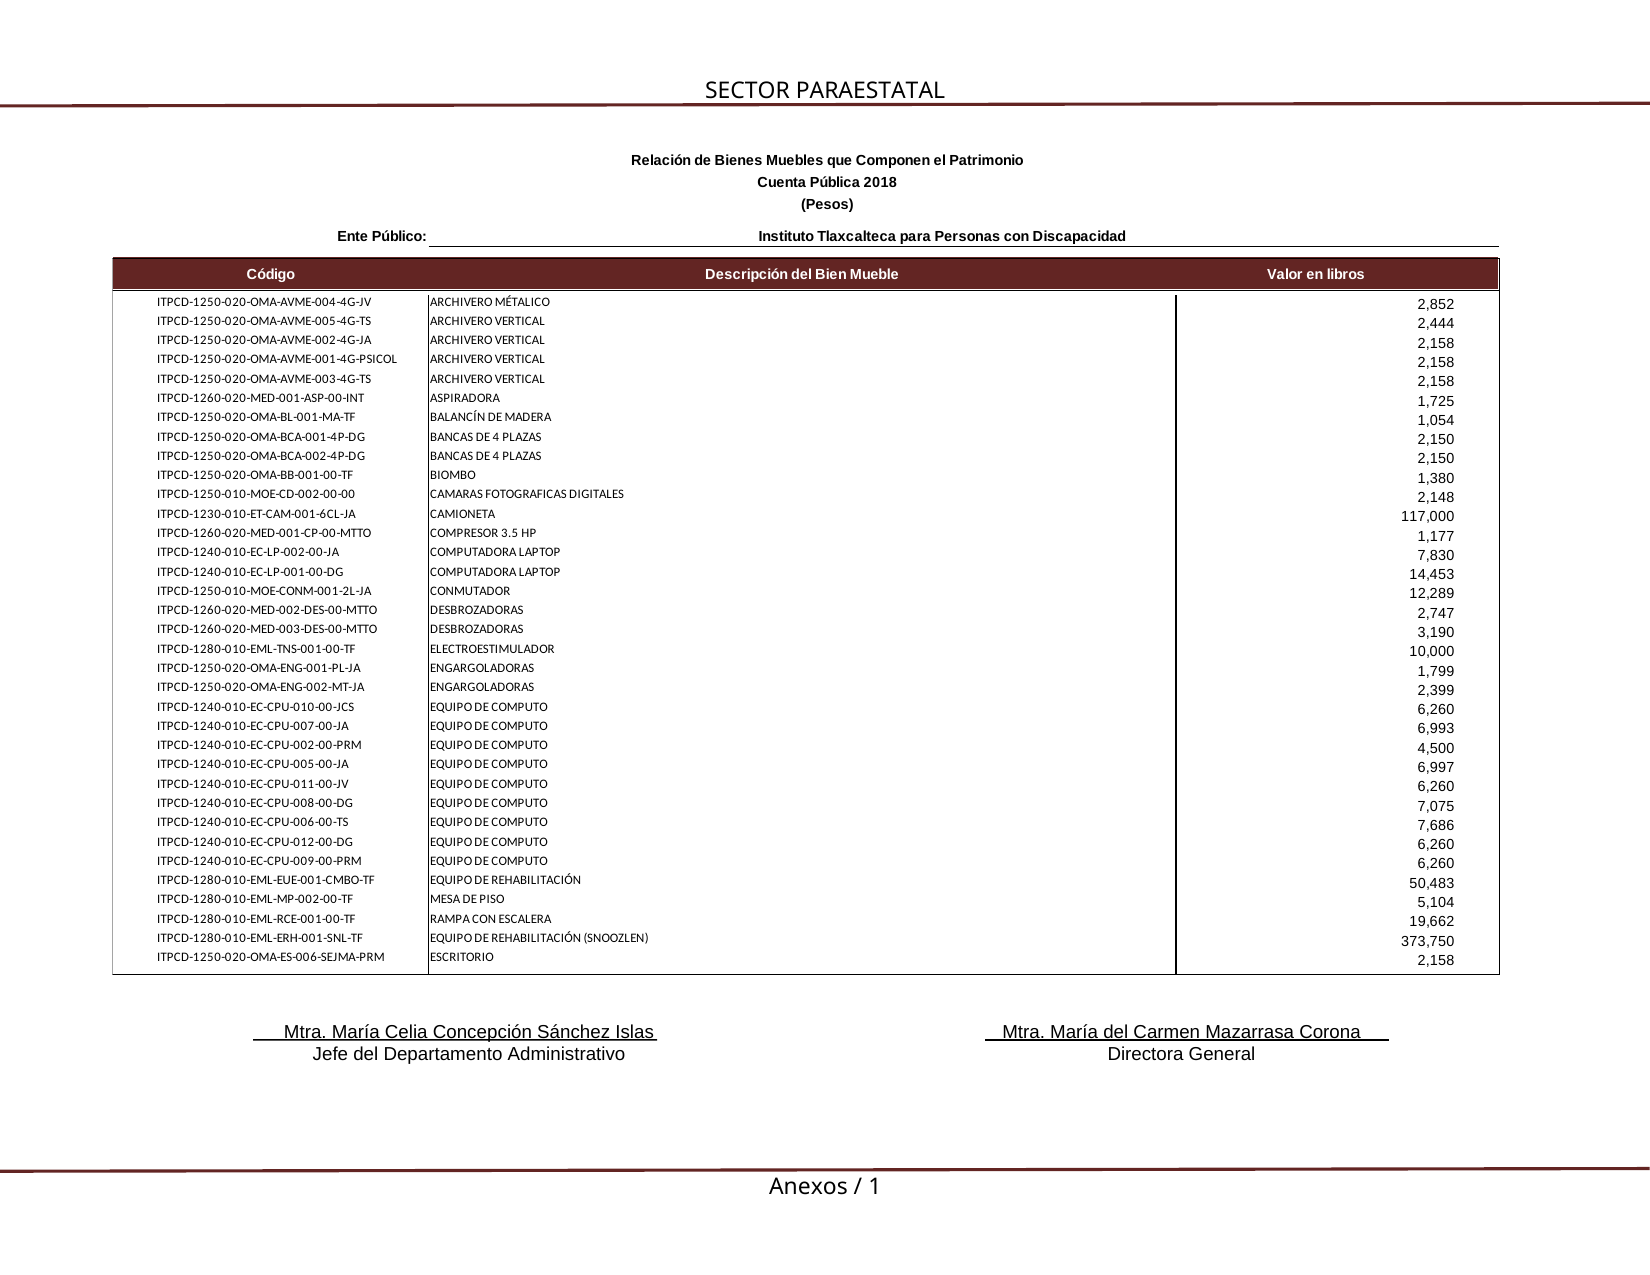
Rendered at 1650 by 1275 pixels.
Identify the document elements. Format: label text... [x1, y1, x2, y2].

table_header Mtra. María del Carmen Mazarrasa Corona Directora General [825, 1021, 1537, 1064]
table_header Mtra. María Celia Concepción Sánchez Islas Jefe del Departamento Administrativo [113, 1021, 825, 1064]
